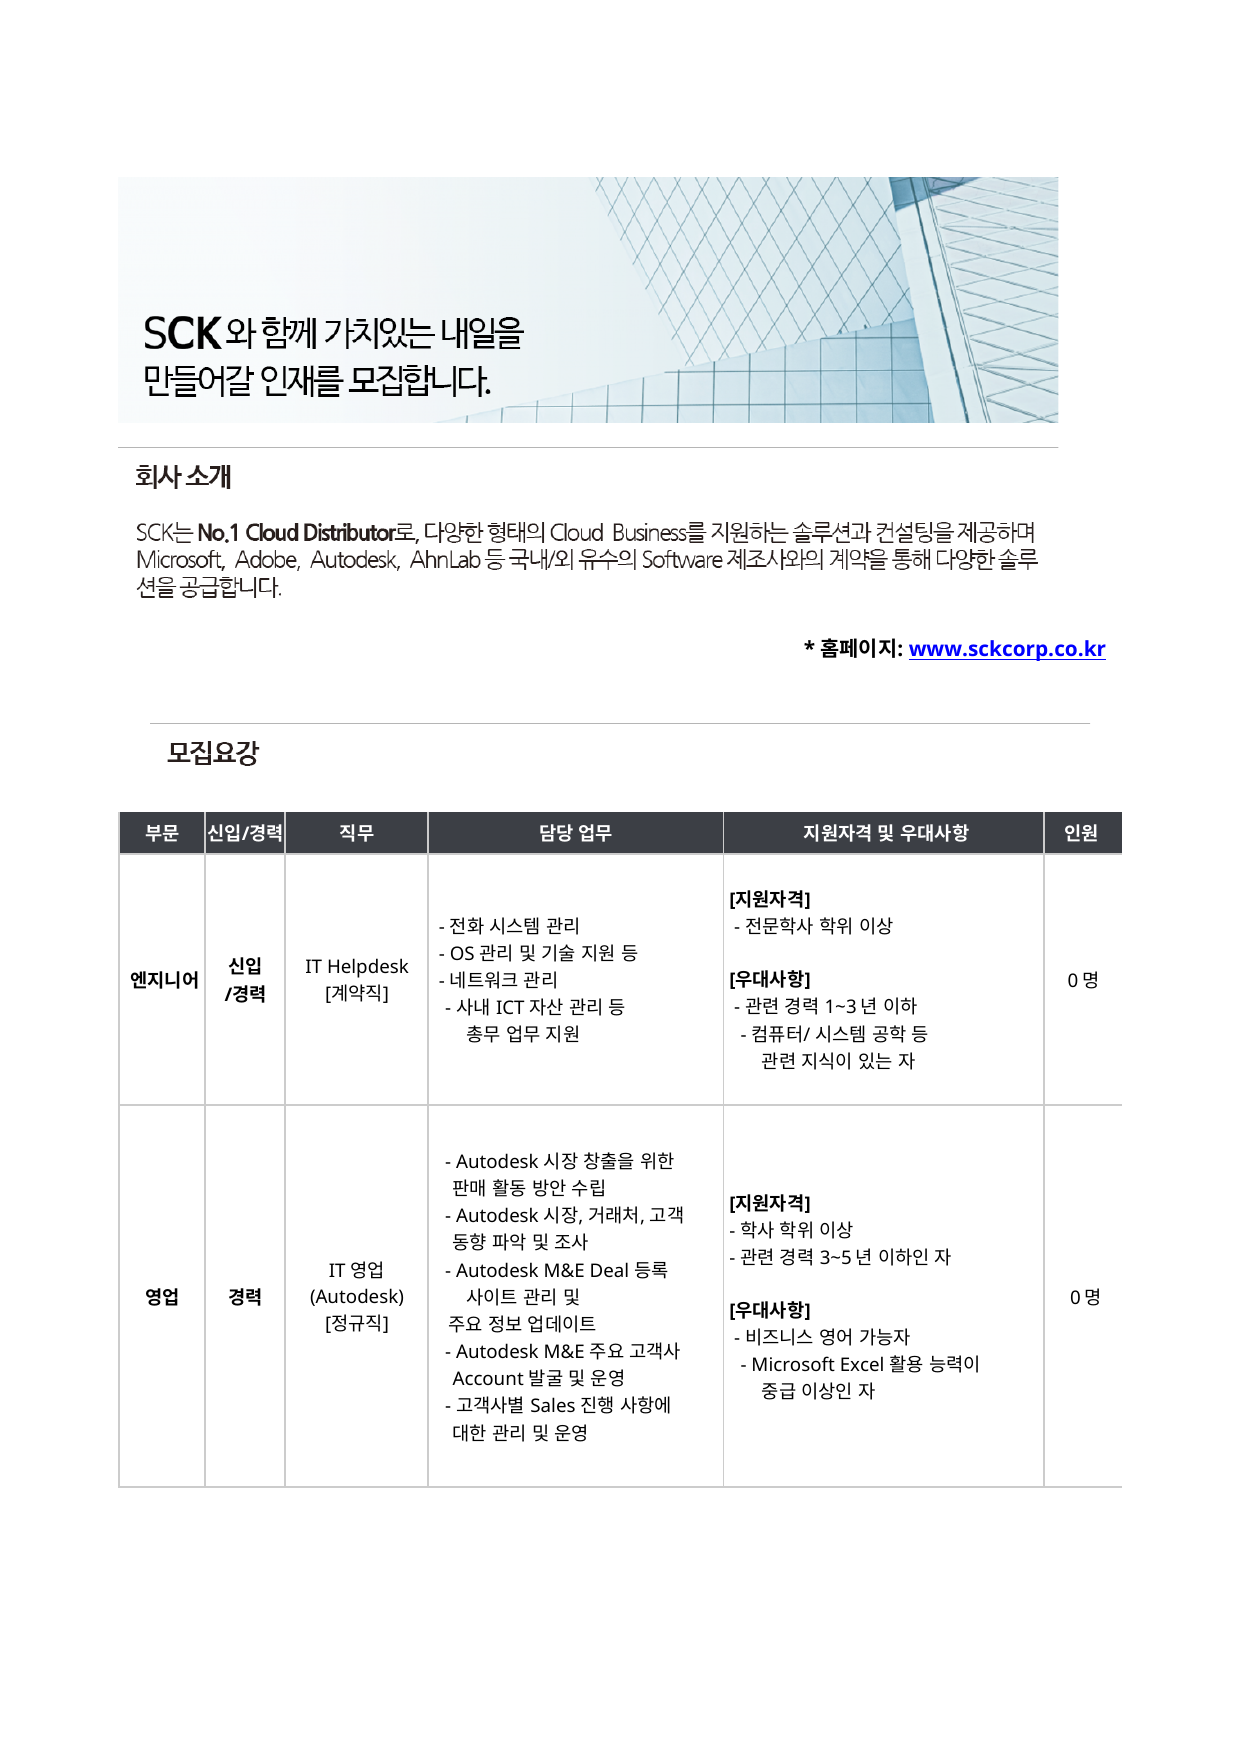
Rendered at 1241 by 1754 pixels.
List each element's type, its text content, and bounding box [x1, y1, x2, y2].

table_cell 엔지니어 [120, 855, 204, 1104]
table_cell IT Helpdesk [계약직] [286, 855, 427, 1104]
table_cell 0명 [1045, 855, 1122, 1104]
table_cell - Autodesk 시장 창출을 위한 판매 활동 방안 수립 - Autodesk 시장, 거래처, 고객 동향 파악 및 조사 - Autodesk M&E Deal 등록 사이트 관리 및 주요 정보 업데이트 - Autodesk M&E 주요 고객사 Account 발굴 및 운영 - 고객사별 Sales 진행 사항에 대한 관리 및 운영 [429, 1106, 723, 1486]
table_cell 영업 [120, 1106, 204, 1486]
table_cell [지원자격] - 학사 학위 이상 - 관련 경력 3~5년 이하인 자 [우대사항] - 비즈니스 영어 가능자 - Microsoft Excel 활용 능력이 중급 이상인 자 [724, 1106, 1043, 1486]
picture [118, 177, 1059, 614]
text * 홈페이지: www.sckcorp.co.kr [118, 633, 1122, 663]
table_header 인원 [1045, 812, 1122, 853]
table_cell IT 영업 (Autodesk) [정규직] [286, 1106, 427, 1486]
table_header 부문 [120, 812, 204, 853]
table_header 담당 업무 [429, 812, 723, 853]
table_header 직무 [286, 812, 427, 853]
table_header 신입/경력 [206, 812, 284, 853]
table_cell - 전화 시스템 관리 - OS 관리 및 기술 지원 등 - 네트워크 관리 - 사내 ICT 자산 관리 등 총무 업무 지원 [429, 855, 723, 1104]
picture [150, 713, 1091, 780]
table_header 지원자격 및 우대사항 [724, 812, 1043, 853]
table_cell [지원자격] - 전문학사 학위 이상 [우대사항] - 관련 경력 1~3년 이하 - 컴퓨터/ 시스템 공학 등 관련 지식이 있는 자 [724, 855, 1043, 1104]
table_cell 0명 [1045, 1106, 1122, 1486]
table_cell 신입 /경력 [206, 855, 284, 1104]
table_cell 경력 [206, 1106, 284, 1486]
